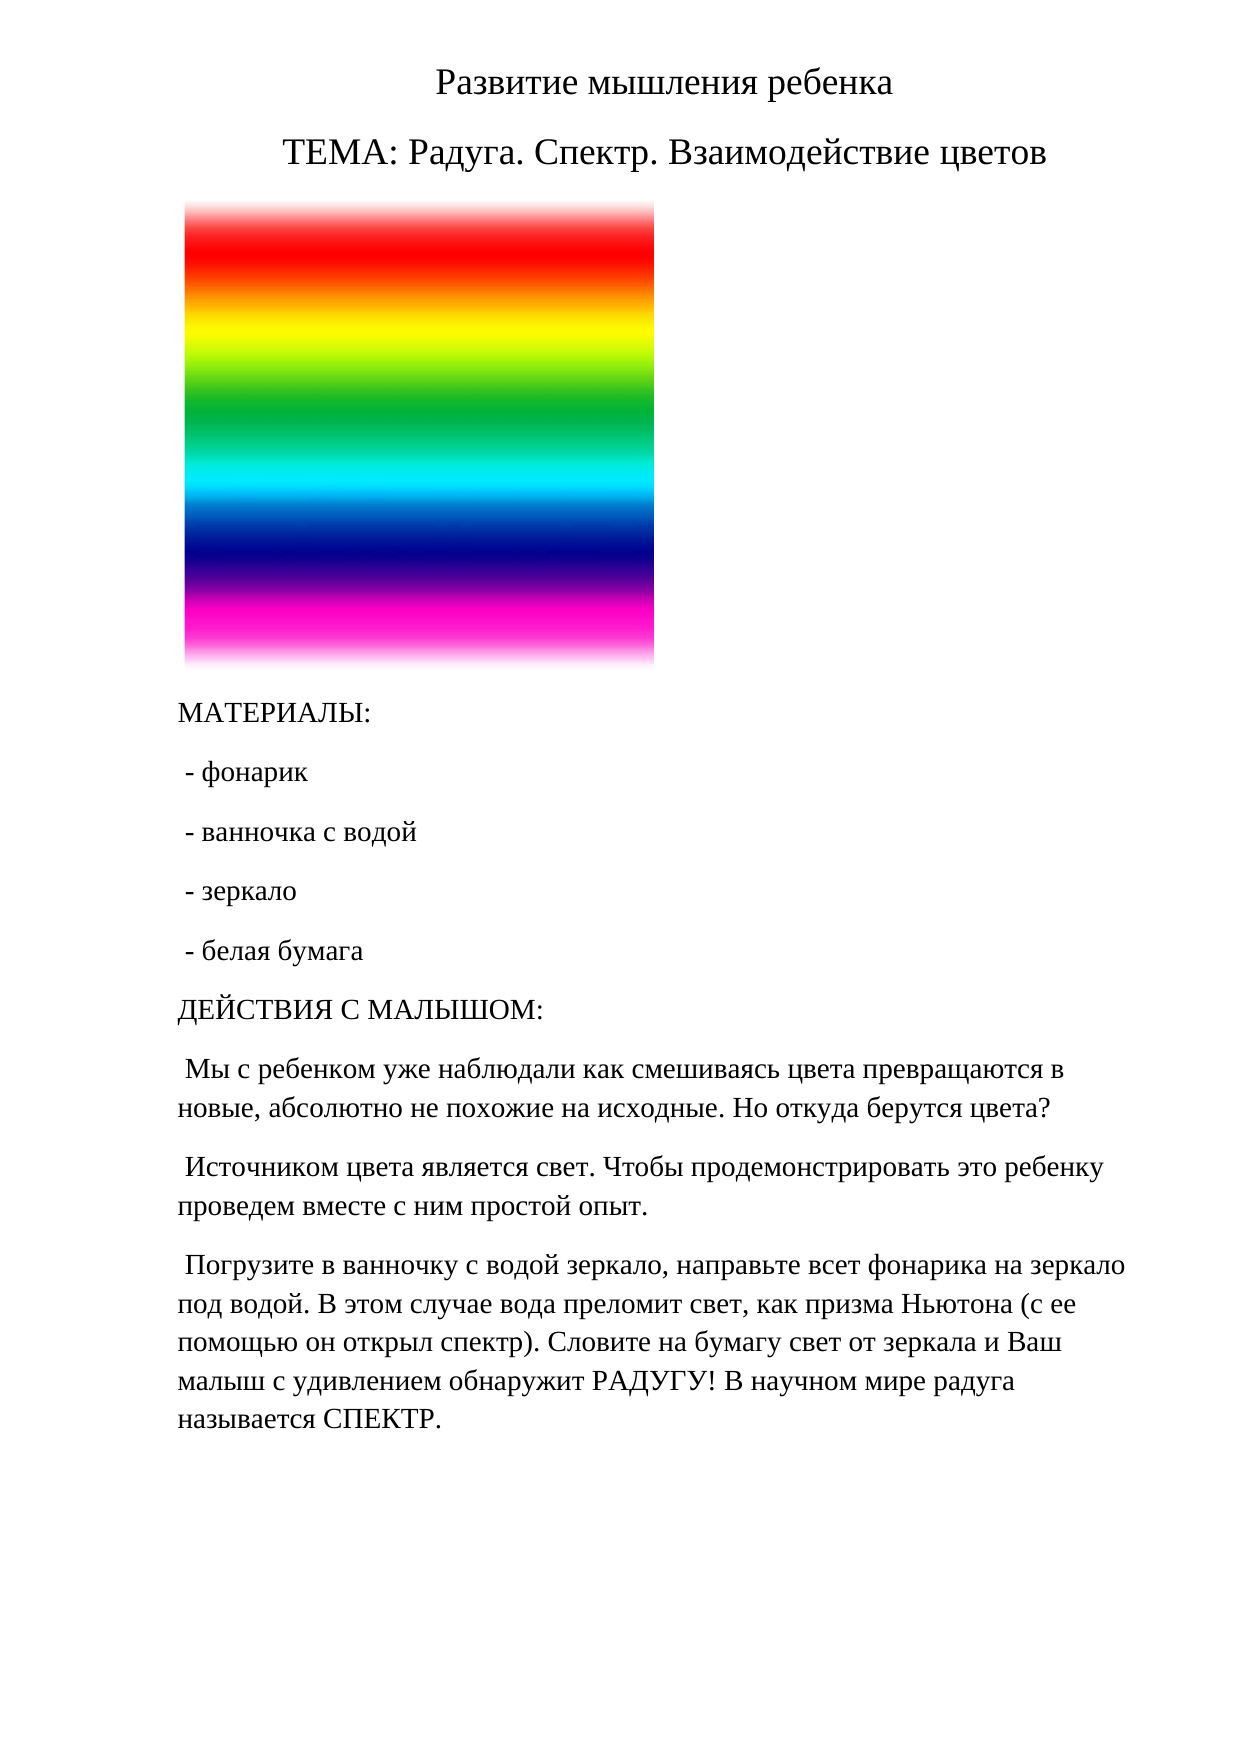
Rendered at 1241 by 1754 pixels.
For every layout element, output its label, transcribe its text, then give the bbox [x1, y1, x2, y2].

text - белая бумага [177, 933, 1152, 966]
text ТЕМА: Радуга. Спектр. Взаимодействие цветов [177, 129, 1152, 173]
text МАТЕРИАЛЫ: [177, 695, 1152, 729]
text Погрузите в ванночку с водой зеркало, направьте всет фонарика на зеркало под водой. В этом случае вода преломит свет, как призма Ньютона (с ее помощью он открыл спектр). Словите на бумагу свет от зеркала и Ваш малыш с удивлением обнаружит РАДУГУ! В научном мире радуга называется СПЕКТР. [177, 1247, 1152, 1435]
text Развитие мышления ребенка [177, 59, 1152, 102]
text Мы с ребенком уже наблюдали как смешиваясь цвета превращаются в новые, абсолютно не похожие на исходные. Но откуда берутся цвета? [177, 1051, 1152, 1123]
text Источником цвета является свет. Чтобы продемонстрировать это ребенку проведем вместе с ним простой опыт. [177, 1149, 1152, 1221]
text - ванночка с водой [177, 814, 1152, 847]
text - фонарик [177, 754, 1152, 788]
text - зеркало [177, 873, 1152, 907]
picture [184, 200, 654, 489]
text ДЕЙСТВИЯ С МАЛЫШОМ: [177, 992, 1152, 1026]
picture [184, 504, 654, 670]
